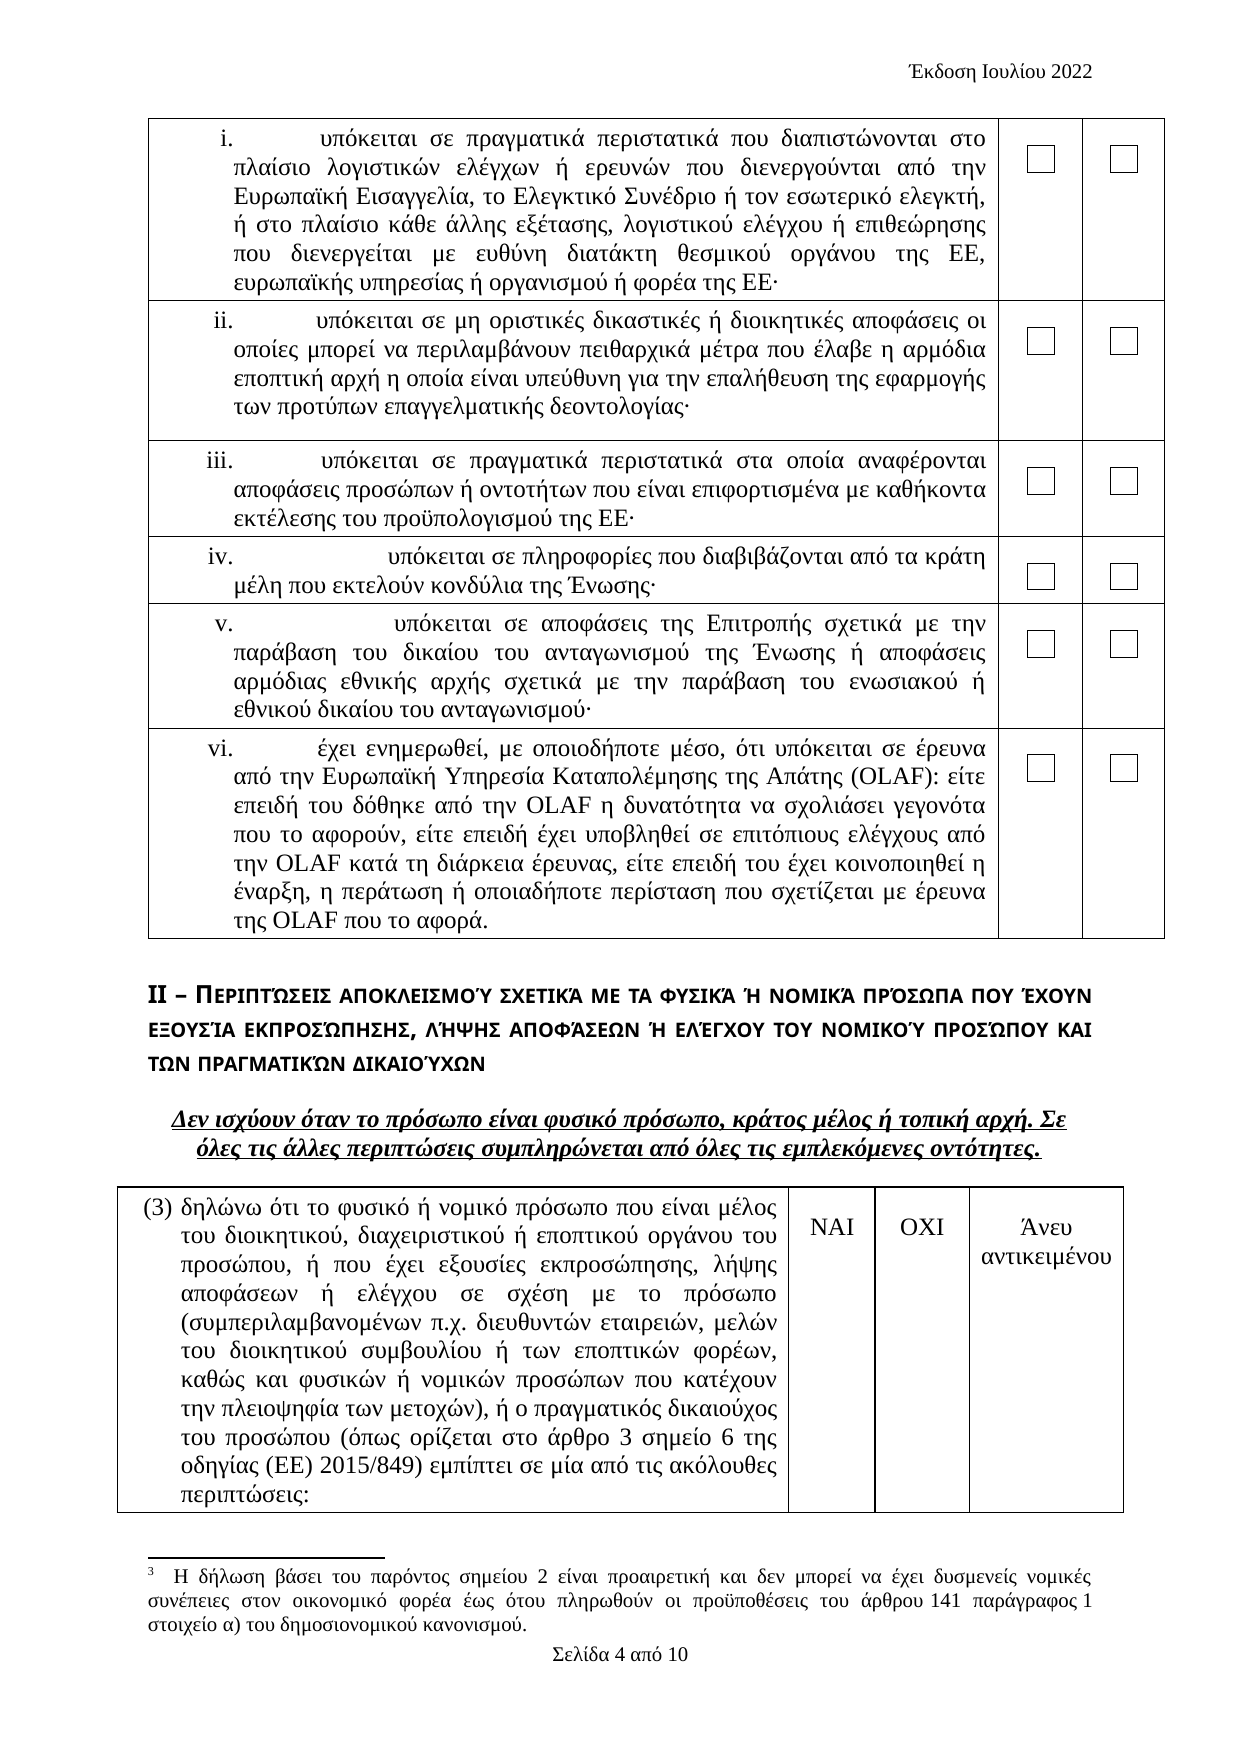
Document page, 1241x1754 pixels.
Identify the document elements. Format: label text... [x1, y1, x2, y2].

table_cell [999, 301, 1082, 440]
table_header ΝΑΙ [789, 1188, 874, 1512]
table_header Άνευ αντικειμένου [970, 1188, 1123, 1512]
title II – Περιπτώσεις αποκλεισμού σχετικά με τα φυσικά ή νομικά πρόσωπα που έχουν εξουσία εκπροσώπησης, λήψης αποφάσεων ή ελέγχου του νομικού προσώπου και των πραγματικών δικαιούχων [148, 977, 1092, 1079]
table_header ΟΧΙ [876, 1188, 969, 1512]
table_header δηλώνω ότι το φυσικό ή νομικό πρόσωπο που είναι μέλος του διοικητικού, διαχειριστικού ή εποπτικού οργάνου του προσώπου, ή που έχει εξουσίες εκπροσώπησης, λήψης αποφάσεων ή ελέγχου σε σχέση με το πρόσωπο (συμπεριλαμβανομένων π.χ. διευθυντών εταιρειών, μελών του διοικητικού συμβουλίου ή των εποπτικών φορέων, καθώς και φυσικών ή νομικών προσώπων που κατέχουν την πλειοψηφία των μετοχών), ή ο πραγματικός δικαιούχος του προσώπου (όπως ορίζεται στο άρθρο 3 σημείο 6 της οδηγίας (ΕΕ) 2015/849) εμπίπτει σε μία από τις ακόλουθες περιπτώσεις: [118, 1188, 788, 1512]
table_cell [1083, 441, 1164, 536]
table_cell [1083, 301, 1164, 440]
table_cell υπόκειται σε πληροφορίες που διαβιβάζονται από τα κράτη μέλη που εκτελούν κονδύλια της Ένωσης· [149, 537, 998, 603]
table_cell υπόκειται σε αποφάσεις της Επιτροπής σχετικά με την παράβαση του δικαίου του ανταγωνισμού της Ένωσης ή αποφάσεις αρμόδιας εθνικής αρχής σχετικά με την παράβαση του ενωσιακού ή εθνικού δικαίου του ανταγωνισμού· [149, 604, 998, 727]
table_cell [999, 119, 1082, 300]
table_cell [1083, 537, 1164, 603]
table_cell [999, 537, 1082, 603]
table_cell υπόκειται σε μη οριστικές δικαστικές ή διοικητικές αποφάσεις οι οποίες μπορεί να περιλαμβάνουν πειθαρχικά μέτρα που έλαβε η αρμόδια εποπτική αρχή η οποία είναι υπεύθυνη για την επαλήθευση της εφαρμογής των προτύπων επαγγελματικής δεοντολογίας· [149, 301, 998, 440]
table_cell [999, 441, 1082, 536]
table_cell [999, 604, 1082, 727]
table_cell [1083, 729, 1164, 938]
table_cell [1083, 119, 1164, 300]
table_cell [1083, 604, 1164, 727]
text Δεν ισχύουν όταν το πρόσωπο είναι φυσικό πρόσωπο, κράτος μέλος ή τοπική αρχή. Σε όλες τις άλλες περιπτώσεις συμπληρώνεται από όλες τις εμπλεκόμενες οντότητες. [148, 1104, 1092, 1161]
table_cell [999, 729, 1082, 938]
table_cell υπόκειται σε πραγματικά περιστατικά στα οποία αναφέρονται αποφάσεις προσώπων ή οντοτήτων που είναι επιφορτισμένα με καθήκοντα εκτέλεσης του προϋπολογισμού της ΕΕ· [149, 441, 998, 536]
table_cell έχει ενημερωθεί, με οποιοδήποτε μέσο, ότι υπόκειται σε έρευνα από την Ευρωπαϊκή Υπηρεσία Καταπολέμησης της Απάτης (OLAF): είτε επειδή του δόθηκε από την OLAF η δυνατότητα να σχολιάσει γεγονότα που το αφορούν, είτε επειδή έχει υποβληθεί σε επιτόπιους ελέγχους από την OLAF κατά τη διάρκεια έρευνας, είτε επειδή του έχει κοινοποιηθεί η έναρξη, η περάτωση ή οποιαδήποτε περίσταση που σχετίζεται με έρευνα της OLAF που το αφορά. [149, 729, 998, 938]
table_cell υπόκειται σε πραγματικά περιστατικά που διαπιστώνονται στο πλαίσιο λογιστικών ελέγχων ή ερευνών που διενεργούνται από την Ευρωπαϊκή Εισαγγελία, το Ελεγκτικό Συνέδριο ή τον εσωτερικό ελεγκτή, ή στο πλαίσιο κάθε άλλης εξέτασης, λογιστικού ελέγχου ή επιθεώρησης που διενεργείται με ευθύνη διατάκτη θεσμικού οργάνου της ΕΕ, ευρωπαϊκής υπηρεσίας ή οργανισμού ή φορέα της ΕΕ· [149, 119, 998, 300]
